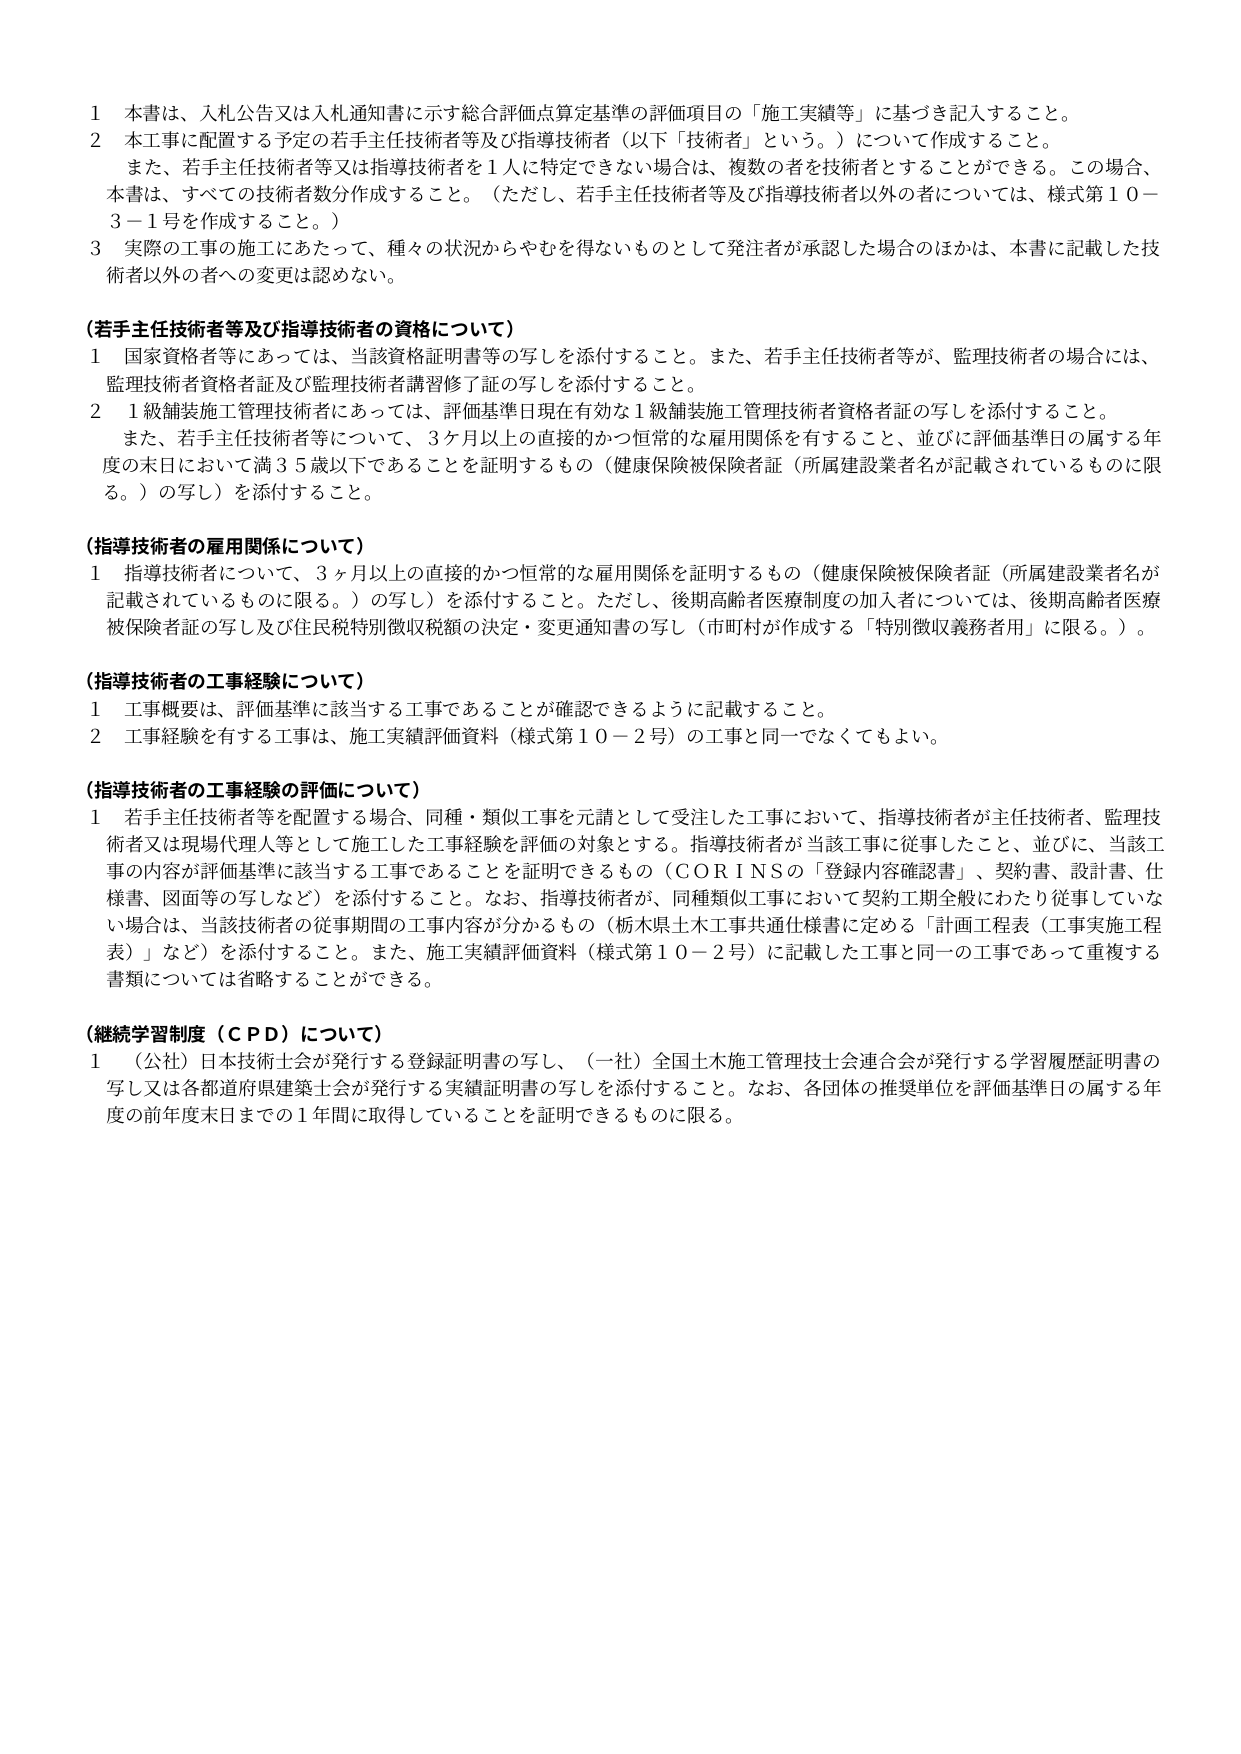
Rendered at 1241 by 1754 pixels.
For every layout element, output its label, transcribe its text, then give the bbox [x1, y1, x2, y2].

text ２ 工事経験を有する工事は、施工実績評価資料（様式第１０－２号）の工事と同一でなくてもよい。 [86, 721, 1165, 748]
text （若手主任技術者等及び指導技術者の資格について） [75, 315, 1165, 342]
text （指導技術者の雇用関係について） [75, 532, 1165, 559]
text また、若手主任技術者等又は指導技術者を１人に特定できない場合は、複数の者を技術者とすることができる。この場合、本書は、すべての技術者数分作成すること。（ただし、若手主任技術者等及び指導技術者以外の者については、様式第１０－３－１号を作成すること。） [106, 153, 1165, 234]
text （指導技術者の工事経験について） [75, 667, 1165, 694]
text （指導技術者の工事経験の評価について） [75, 776, 1165, 803]
text また、若手主任技術者等について、３ケ月以上の直接的かつ恒常的な雇用関係を有すること、並びに評価基準日の属する年度の末日において満３５歳以下であることを証明するもの（健康保険被保険者証（所属建設業者名が記載されているものに限る。）の写し）を添付すること。 [102, 423, 1165, 505]
text １ （公社）日本技術士会が発行する登録証明書の写し、（一社）全国土木施工管理技士会連合会が発行する学習履歴証明書の写し又は各都道府県建築士会が発行する実績証明書の写しを添付すること。なお、各団体の推奨単位を評価基準日の属する年度の前年度末日までの１年間に取得していることを証明できるものに限る。 [86, 1046, 1165, 1128]
text ３ 実際の工事の施工にあたって、種々の状況からやむを得ないものとして発注者が承認した場合のほかは、本書に記載した技術者以外の者への変更は認めない。 [86, 234, 1165, 288]
text １ 工事概要は、評価基準に該当する工事であることが確認できるように記載すること。 [86, 694, 1165, 721]
text ２ １級舗装施工管理技術者にあっては、評価基準日現在有効な１級舗装施工管理技術者資格者証の写しを添付すること。 [86, 396, 1165, 423]
text １ 国家資格者等にあっては、当該資格証明書等の写しを添付すること。また、若手主任技術者等が、監理技術者の場合には、監理技術者資格者証及び監理技術者講習修了証の写しを添付すること。 [86, 342, 1165, 396]
text １ 本書は、入札公告又は入札通知書に示す総合評価点算定基準の評価項目の「施工実績等」に基づき記入すること。 [86, 98, 1165, 126]
text １ 指導技術者について、３ヶ月以上の直接的かつ恒常的な雇用関係を証明するもの（健康保険被保険者証（所属建設業者名が記載されているものに限る。）の写し）を添付すること。ただし、後期高齢者医療制度の加入者については、後期高齢者医療被保険者証の写し及び住民税特別徴収税額の決定・変更通知書の写し（市町村が作成する「特別徴収義務者用」に限る。）。 [86, 559, 1165, 640]
text ２ 本工事に配置する予定の若手主任技術者等及び指導技術者（以下「技術者」という。）について作成すること。 [86, 126, 1165, 153]
text （継続学習制度（ＣＰＤ）について） [75, 1019, 1165, 1046]
text １ 若手主任技術者等を配置する場合、同種・類似工事を元請として受注した工事において、指導技術者が主任技術者、監理技術者又は現場代理人等として施工した工事経験を評価の対象とする。指導技術者が当該工事に従事したこと、並びに、当該工事の内容が評価基準に該当する工事であることを証明できるもの（ＣＯＲＩＮＳの「登録内容確認書」、契約書、設計書、仕様書、図面等の写しなど）を添付すること。なお、指導技術者が、同種類似工事において契約工期全般にわたり従事していない場合は、当該技術者の従事期間の工事内容が分かるもの（栃木県土木工事共通仕様書に定める「計画工程表（工事実施工程表）」など）を添付すること。また、施工実績評価資料（様式第１０－２号）に記載した工事と同一の工事であって重複する書類については省略することができる。 [86, 803, 1165, 992]
